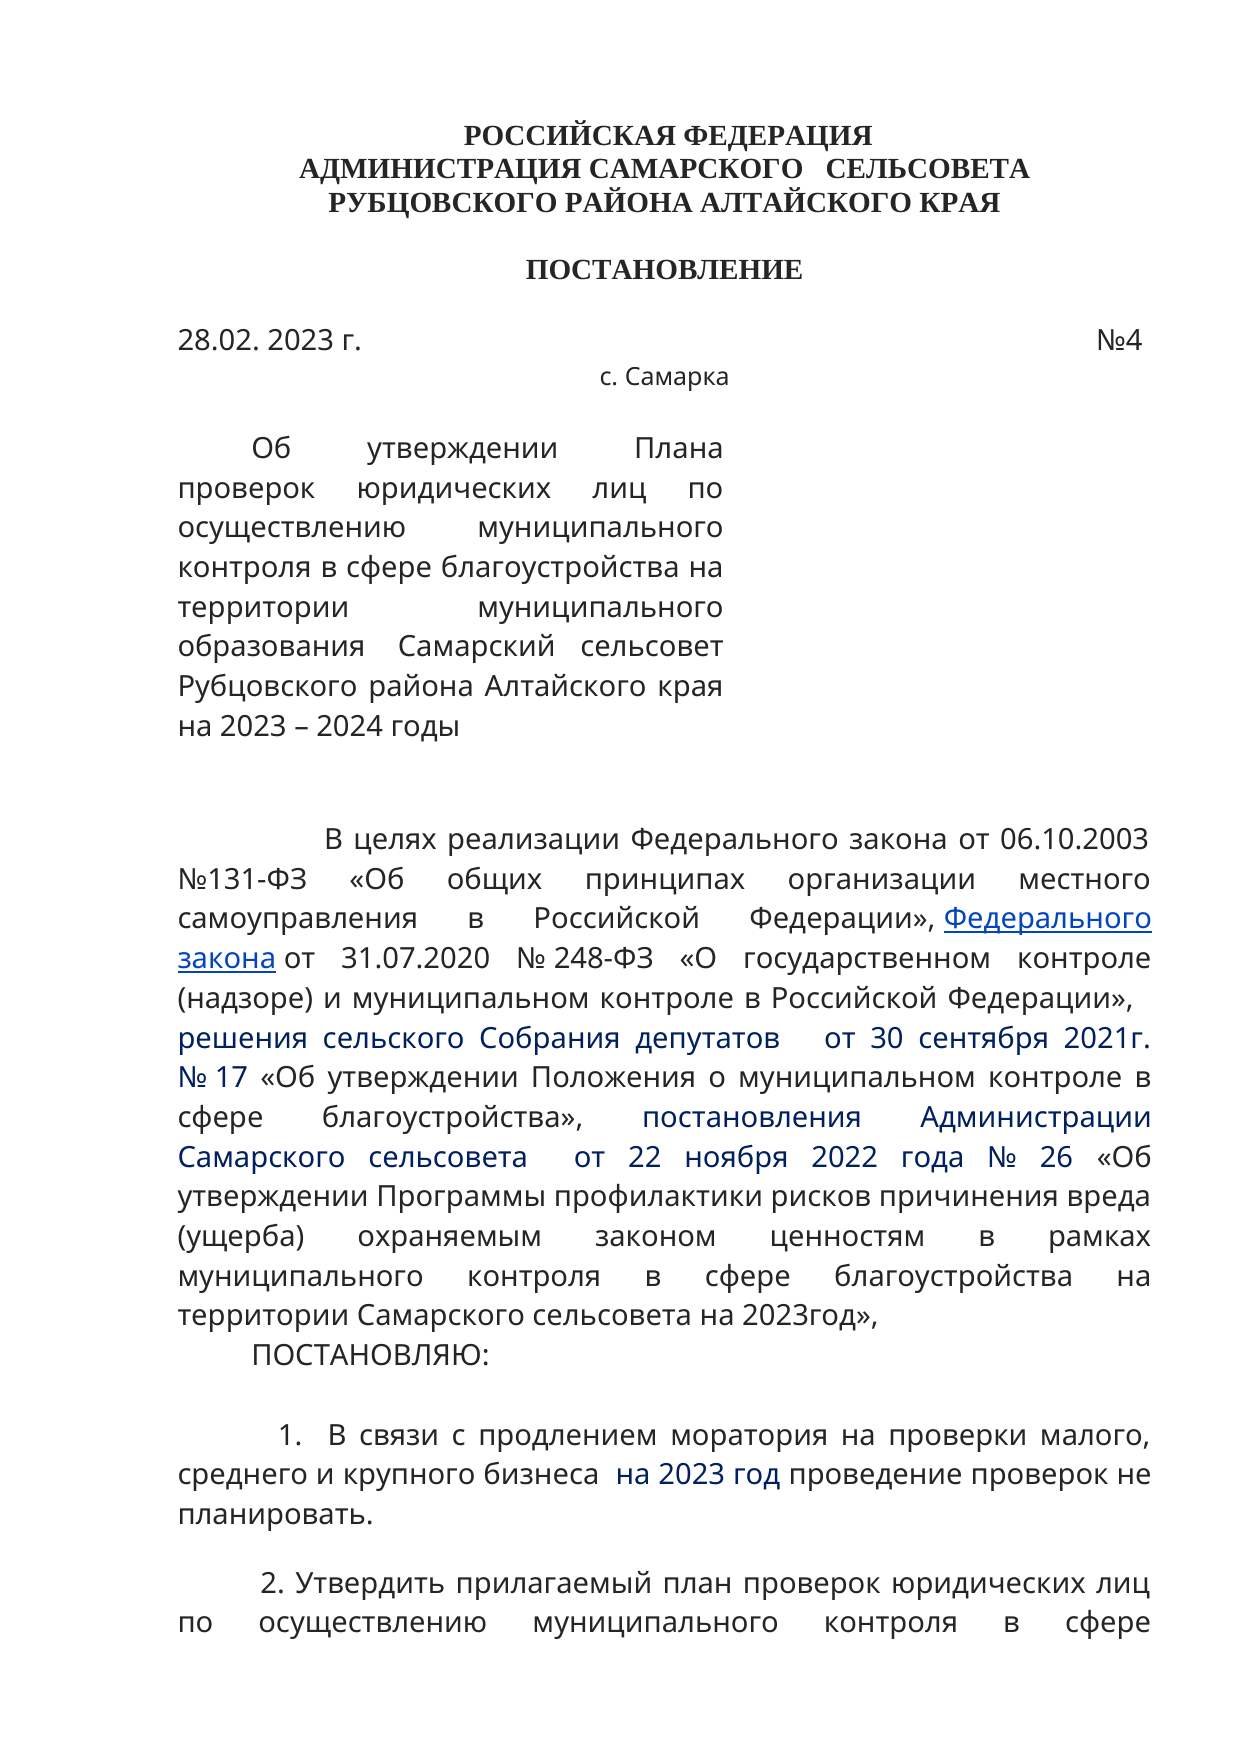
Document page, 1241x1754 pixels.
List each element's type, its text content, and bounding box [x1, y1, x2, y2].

text 28.02. 2023 г. №4 [177, 319, 1152, 359]
text 1. В связи с продлением моратория на проверки малого, среднего и крупного бизнеса на 2023 год проведение проверок не планировать. [177, 1414, 1152, 1533]
text Об утверждении Плана проверок юридических лиц по осуществлению муниципального контроля в сфере благоустройства на территории муниципального образования Самарский сельсовет Рубцовского района Алтайского края на 2023 – 2024 годы [177, 427, 723, 745]
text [177, 1562, 1152, 1641]
text ПОСТАНОВЛЕНИЕ [177, 252, 1152, 286]
text РУБЦОВСКОГО РАЙОНА АЛТАЙСКОГО КРАЯ [177, 185, 1152, 219]
text В целях реализации Федерального закона от 06.10.2003 №131-ФЗ «Об общих принципах организации местного самоуправления в Российской Федерации», Федерального закона от 31.07.2020 № 248-ФЗ «О государственном контроле (надзоре) и муниципальном контроле в Российской Федерации», решения сельского Собрания депутатов от 30 сентября 2021г. № 17 «Об утверждении Положения о муниципальном контроле в сфере благоустройства», постановления Администрации Самарского сельсовета от 22 ноября 2022 года № 26 «Об утверждении Программы профилактики рисков причинения вреда (ущерба) охраняемым законом ценностям в рамках муниципального контроля в сфере благоустройства на территории Самарского сельсовета на 2023год», [177, 818, 1152, 1334]
text ПОСТАНОВЛЯЮ: [177, 1334, 1152, 1374]
text с. Самарка [177, 359, 1152, 393]
text РОССИЙСКАЯ ФЕДЕРАЦИЯ АДМИНИСТРАЦИЯ САМАРСКОГО СЕЛЬСОВЕТА [177, 118, 1152, 185]
